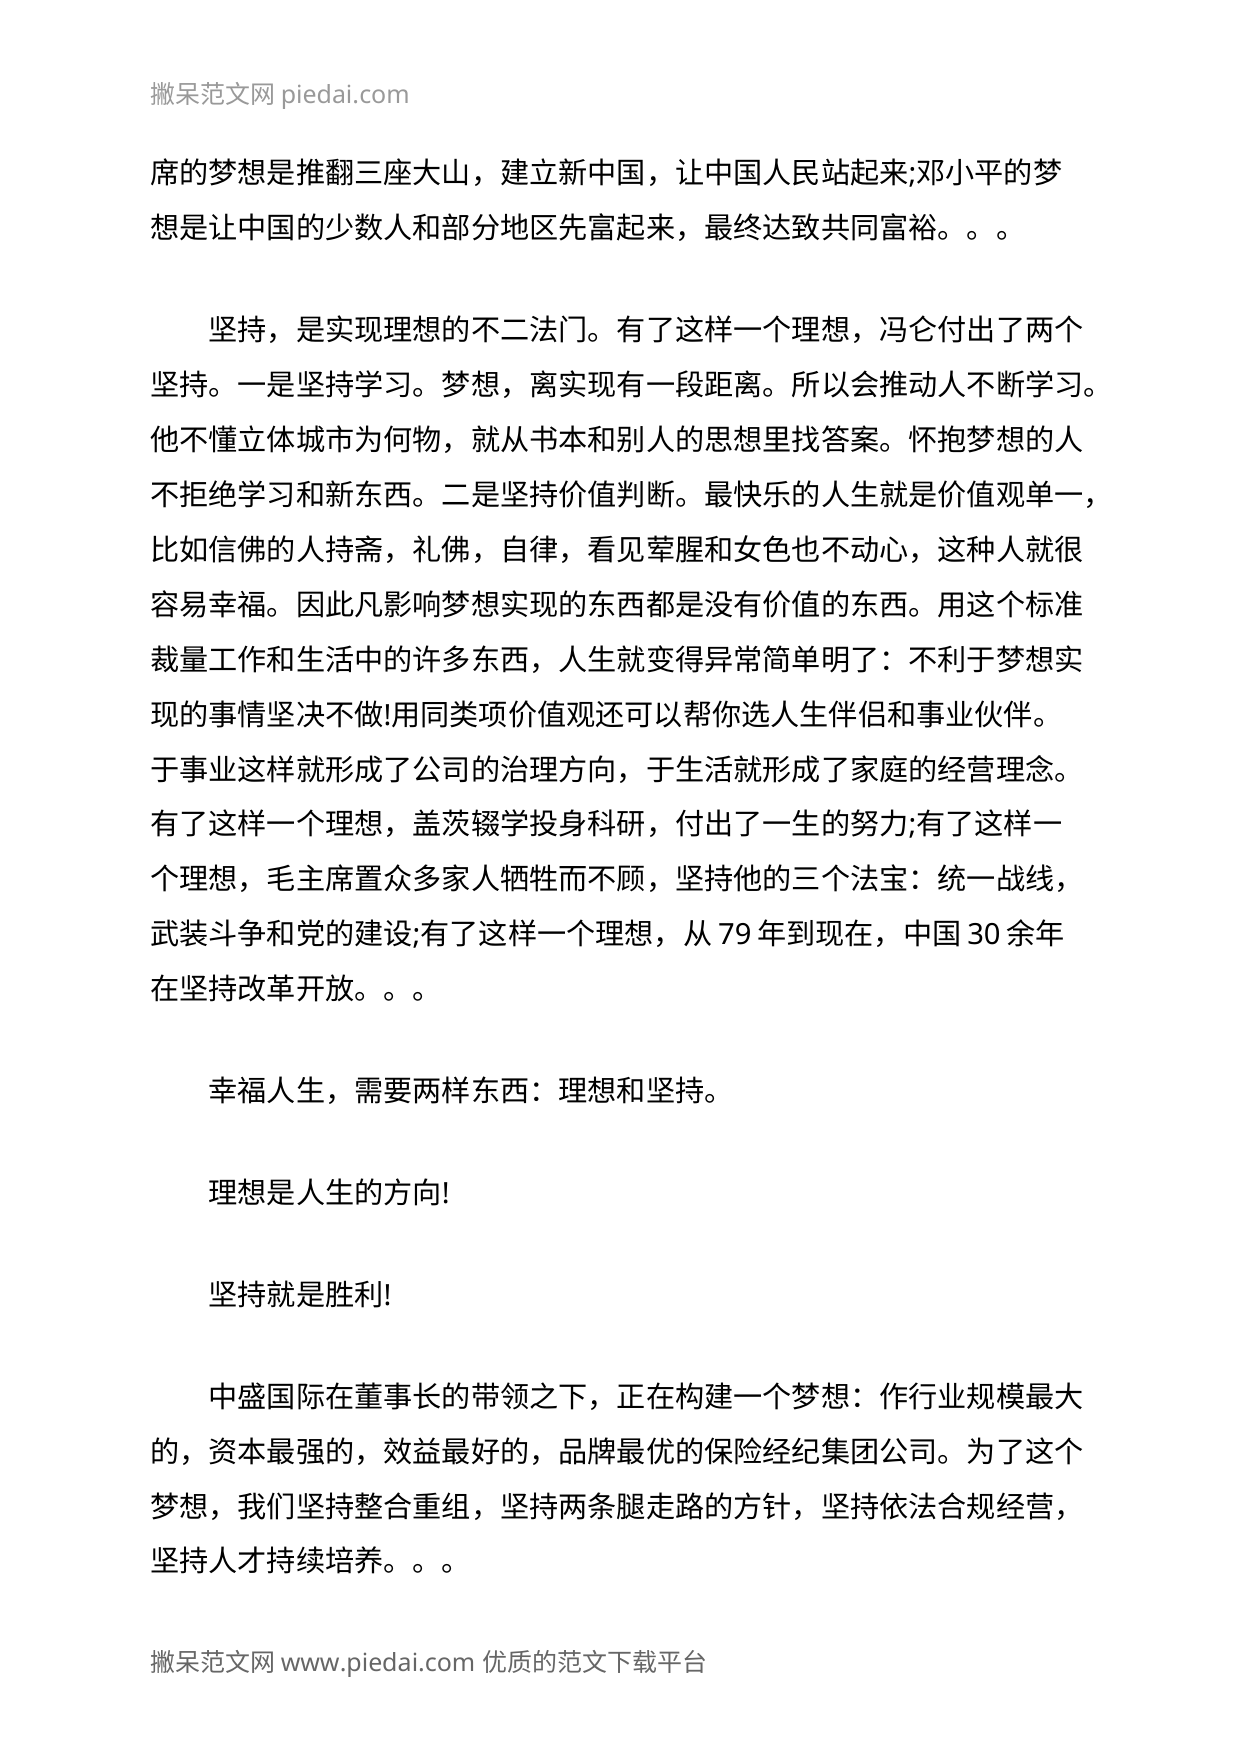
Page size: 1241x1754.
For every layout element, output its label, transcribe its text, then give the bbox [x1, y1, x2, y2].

text 中盛国际在董事长的带领之下，正在构建一个梦想：作行业规模最大的，资本最强的，效益最好的，品牌最优的保险经纪集团公司。为了这个梦想，我们坚持整合重组，坚持两条腿走路的方针，坚持依法合规经营，坚持人才持续培养。。。 [150, 1373, 1090, 1580]
text 坚持就是胜利! [150, 1271, 1090, 1314]
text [150, 150, 1090, 247]
text 理想是人生的方向! [150, 1169, 1090, 1212]
text 坚持，是实现理想的不二法门。有了这样一个理想，冯仑付出了两个坚持。一是坚持学习。梦想，离实现有一段距离。所以会推动人不断学习。他不懂立体城市为何物，就从书本和别人的思想里找答案。怀抱梦想的人不拒绝学习和新东西。二是坚持价值判断。最快乐的人生就是价值观单一，比如信佛的人持斋，礼佛，自律，看见荤腥和女色也不动心，这种人就很容易幸福。因此凡影响梦想实现的东西都是没有价值的东西。用这个标准裁量工作和生活中的许多东西，人生就变得异常简单明了：不利于梦想实现的事情坚决不做!用同类项价值观还可以帮你选人生伴侣和事业伙伴。于事业这样就形成了公司的治理方向，于生活就形成了家庭的经营理念。有了这样一个理想，盖茨辍学投身科研，付出了一生的努力;有了这样一个理想，毛主席置众多家人牺牲而不顾，坚持他的三个法宝：统一战线，武装斗争和党的建设;有了这样一个理想，从79年到现在，中国30余年在坚持改革开放。。。 [150, 307, 1090, 1008]
text 幸福人生，需要两样东西：理想和坚持。 [150, 1068, 1090, 1110]
